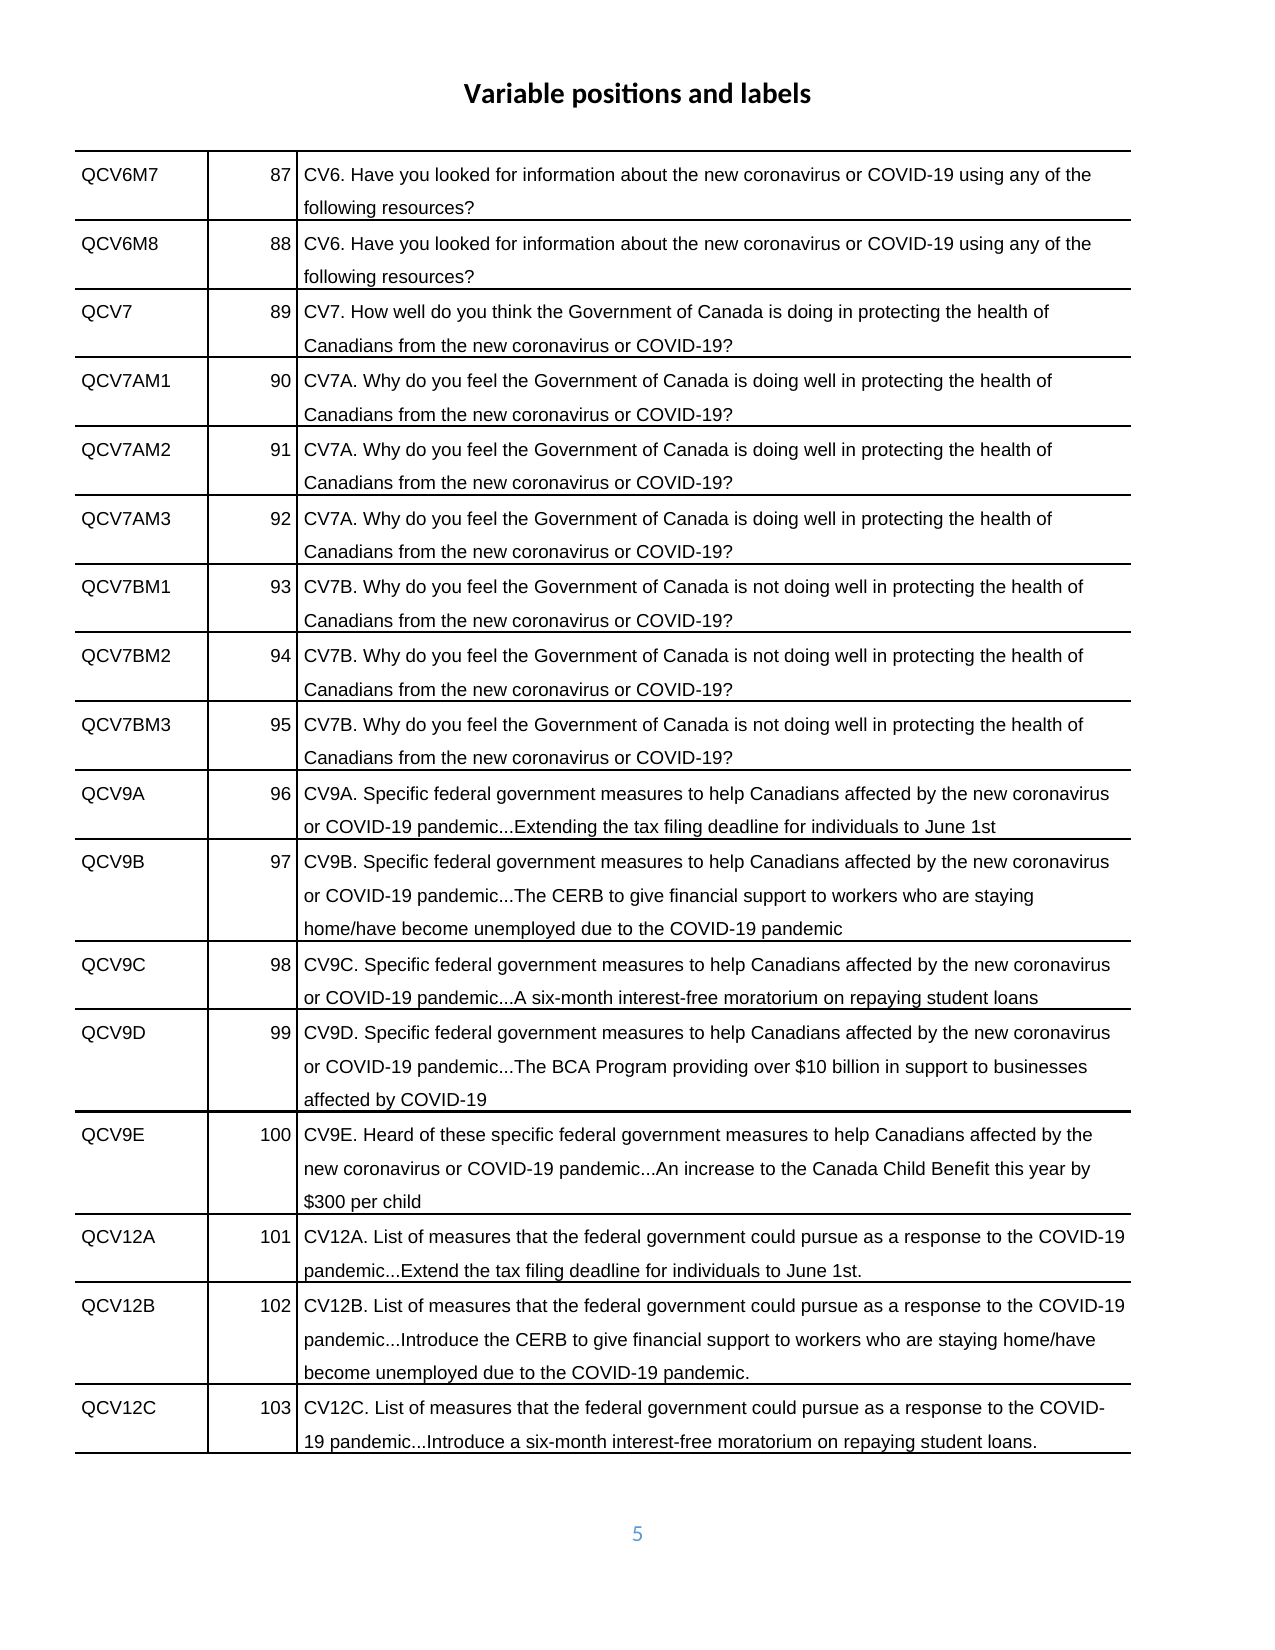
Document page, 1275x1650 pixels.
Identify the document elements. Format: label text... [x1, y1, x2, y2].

table_cell QCV9D [75, 1010, 207, 1110]
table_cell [298, 221, 1131, 287]
table_cell 88 [209, 221, 296, 287]
table_cell CV9B. Specific federal government measures to help Canadians affected by the new coronavirus or COVID-19 pandemic...The CERB to give financial support to workers who are staying home/have become unemployed due to the COVID-19 pandemic [298, 840, 1131, 939]
table_cell CV9E. Heard of these specific federal government measures to help Canadians affected by the new coronavirus or COVID-19 pandemic...An increase to the Canada Child Benefit this year by $300 per child [298, 1113, 1131, 1212]
table_cell CV9D. Specific federal government measures to help Canadians affected by the new coronavirus or COVID-19 pandemic...The BCA Program providing over $10 billion in support to businesses affected by COVID-19 [298, 1010, 1131, 1110]
table_cell QCV6M7 [75, 152, 207, 219]
table_cell 90 [209, 358, 296, 425]
table_cell QCV9A [75, 771, 207, 837]
table_cell QCV9C [75, 942, 207, 1008]
table_cell QCV9E [75, 1113, 207, 1212]
table_cell 93 [209, 565, 296, 631]
table_cell QCV6M8 [75, 221, 207, 287]
table_cell QCV12C [75, 1385, 207, 1452]
table_cell QCV12A [75, 1215, 207, 1281]
table_cell QCV7AM2 [75, 427, 207, 494]
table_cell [298, 152, 1131, 219]
table_cell 94 [209, 633, 296, 700]
table_cell CV9A. Specific federal government measures to help Canadians affected by the new coronavirus or COVID-19 pandemic...Extending the tax filing deadline for individuals to June 1st [298, 771, 1131, 837]
table_cell CV12A. List of measures that the federal government could pursue as a response to the COVID-19 pandemic...Extend the tax filing deadline for individuals to June 1st. [298, 1215, 1131, 1281]
table_cell CV9C. Specific federal government measures to help Canadians affected by the new coronavirus or COVID-19 pandemic...A six-month interest-free moratorium on repaying student loans [298, 942, 1131, 1008]
table_cell 101 [209, 1215, 296, 1281]
table_cell 89 [209, 290, 296, 356]
table_cell 102 [209, 1283, 296, 1383]
table_cell QCV7AM1 [75, 358, 207, 425]
table_cell CV7B. Why do you feel the Government of Canada is not doing well in protecting the health of Canadians from the new coronavirus or COVID-19? [298, 702, 1131, 769]
table_cell CV7. How well do you think the Government of Canada is doing in protecting the health of Canadians from the new coronavirus or COVID-19? [298, 290, 1131, 356]
table_cell 103 [209, 1385, 296, 1452]
table_cell QCV7BM1 [75, 565, 207, 631]
table_cell QCV7AM3 [75, 496, 207, 562]
table_cell QCV7BM3 [75, 702, 207, 769]
table_cell QCV7BM2 [75, 633, 207, 700]
table_cell 98 [209, 942, 296, 1008]
table_cell 95 [209, 702, 296, 769]
table_cell CV7A. Why do you feel the Government of Canada is doing well in protecting the health of Canadians from the new coronavirus or COVID-19? [298, 496, 1131, 562]
table_cell CV7A. Why do you feel the Government of Canada is doing well in protecting the health of Canadians from the new coronavirus or COVID-19? [298, 427, 1131, 494]
table_cell QCV7 [75, 290, 207, 356]
table_cell 96 [209, 771, 296, 837]
table_cell CV7A. Why do you feel the Government of Canada is doing well in protecting the health of Canadians from the new coronavirus or COVID-19? [298, 358, 1131, 425]
table_cell CV7B. Why do you feel the Government of Canada is not doing well in protecting the health of Canadians from the new coronavirus or COVID-19? [298, 633, 1131, 700]
table_cell 97 [209, 840, 296, 939]
table_cell 87 [209, 152, 296, 219]
table_cell 100 [209, 1113, 296, 1212]
table_cell 99 [209, 1010, 296, 1110]
table_cell CV7B. Why do you feel the Government of Canada is not doing well in protecting the health of Canadians from the new coronavirus or COVID-19? [298, 565, 1131, 631]
table_cell 91 [209, 427, 296, 494]
table_cell 92 [209, 496, 296, 562]
table_cell CV12C. List of measures that the federal government could pursue as a response to the COVID-19 pandemic...Introduce a six-month interest-free moratorium on repaying student loans. [298, 1385, 1131, 1452]
table_cell CV12B. List of measures that the federal government could pursue as a response to the COVID-19 pandemic...Introduce the CERB to give financial support to workers who are staying home/have become unemployed due to the COVID-19 pandemic. [298, 1283, 1131, 1383]
table_cell QCV9B [75, 840, 207, 939]
table_cell QCV12B [75, 1283, 207, 1383]
